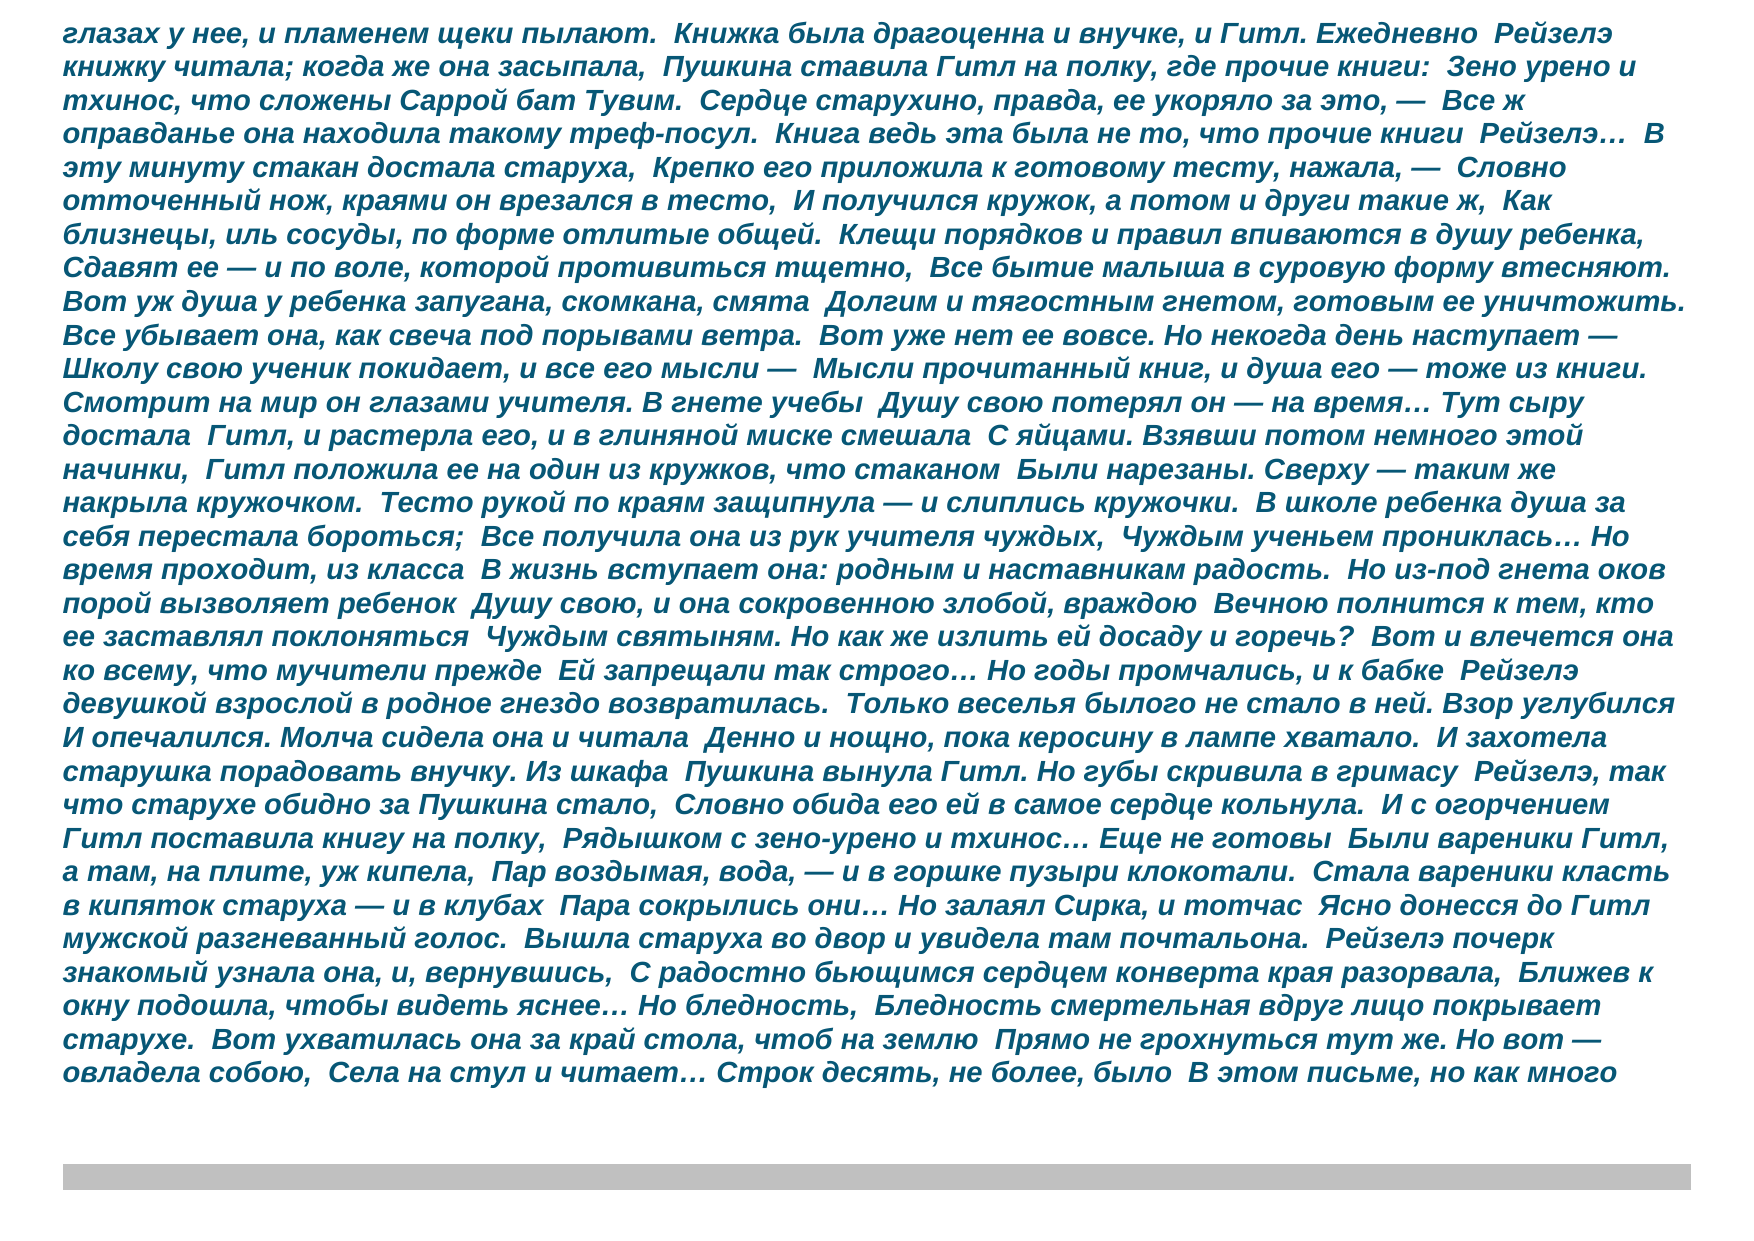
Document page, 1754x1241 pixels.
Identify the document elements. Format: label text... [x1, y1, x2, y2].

text I [62, 16, 1691, 1089]
